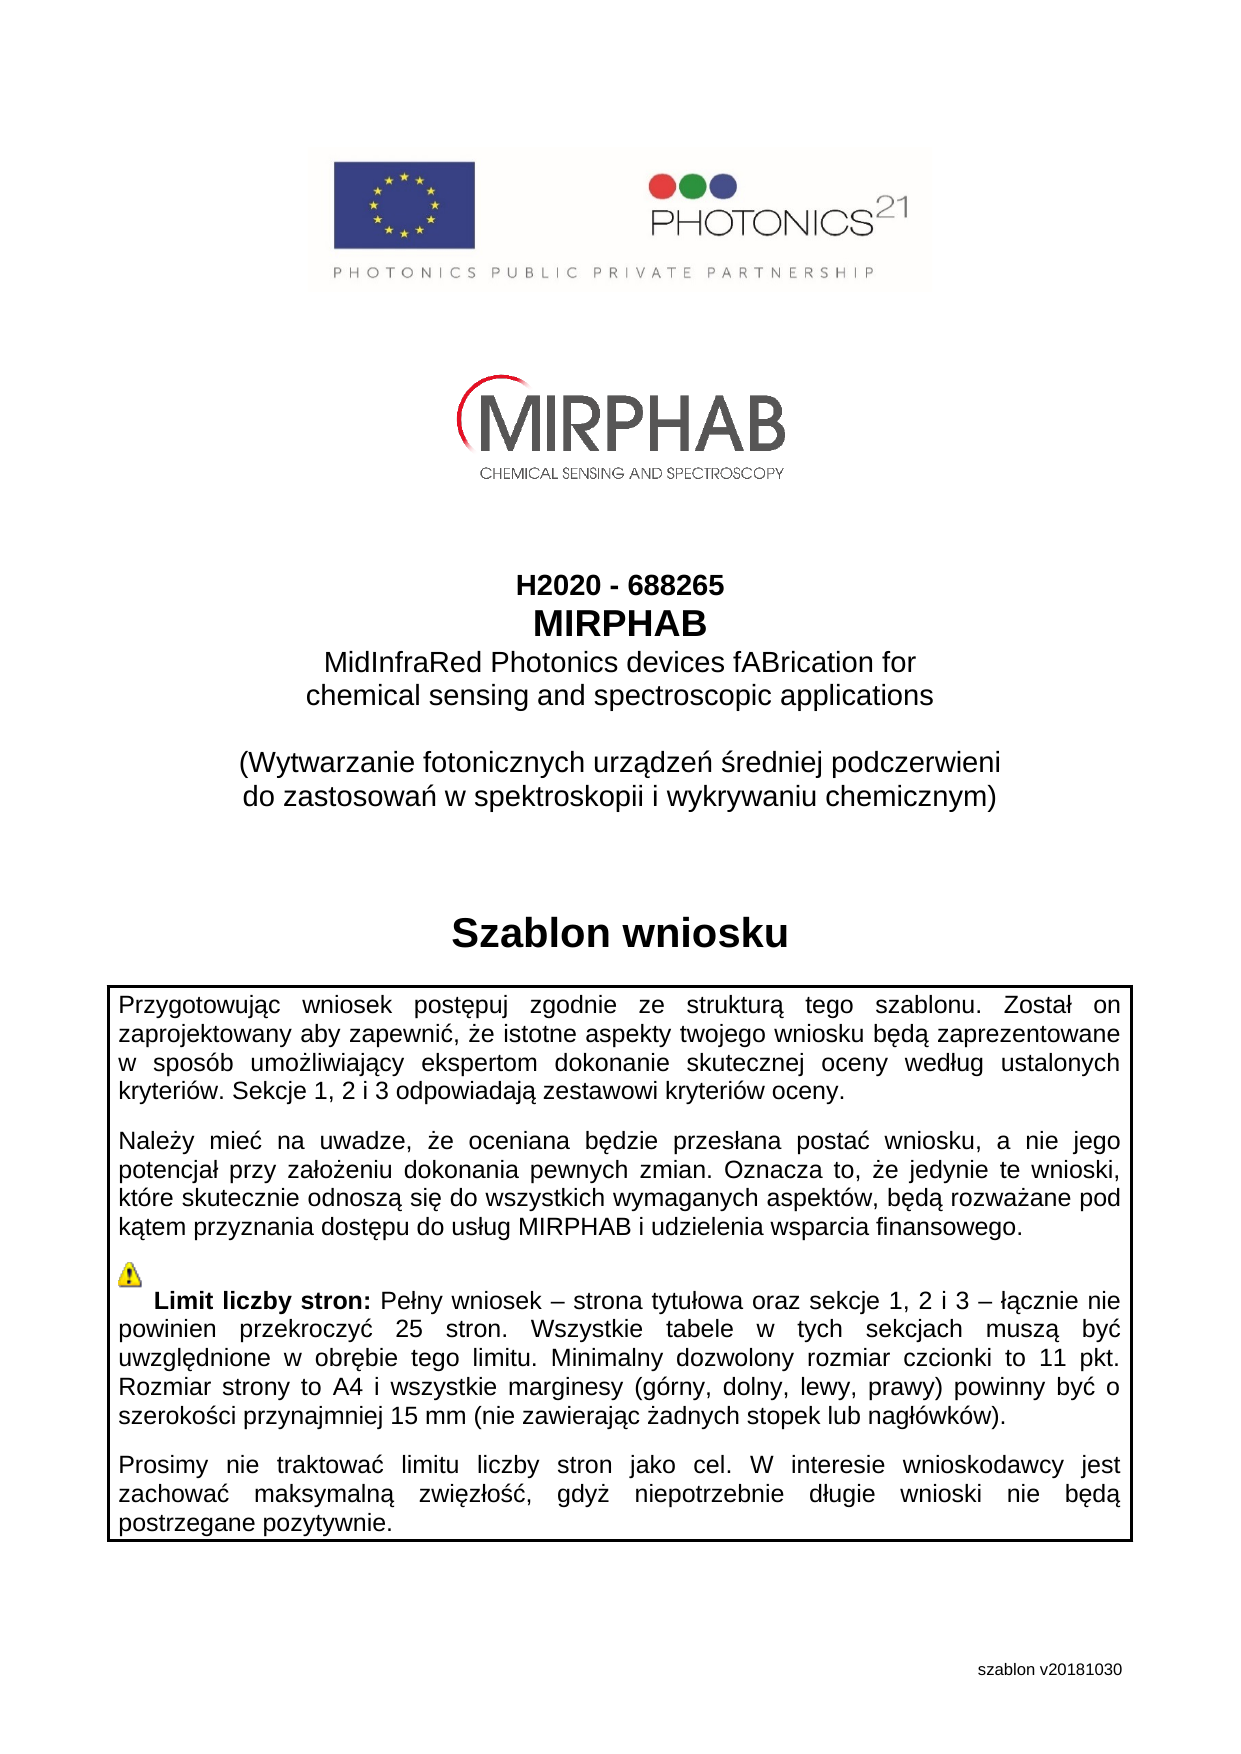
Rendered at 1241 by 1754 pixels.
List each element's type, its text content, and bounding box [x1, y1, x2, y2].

text Należy mieć na uwadze, że oceniana będzie przesłana postać wniosku, a nie jego potencjał przy założeniu dokonania pewnych zmian. Oznacza to, że jedynie te wnioski, które skutecznie odnoszą się do wszystkich wymaganych aspektów, będą rozważane pod kątem przyznania dostępu do usług MIRPHAB i udzielenia wsparcia finansowego. [110, 1121, 1130, 1241]
text Przygotowując wniosek postępuj zgodnie ze strukturą tego szablonu. Został on zaprojektowany aby zapewnić, że istotne aspekty twojego wniosku będą zaprezentowane w sposób umożliwiający ekspertom dokonanie skutecznej oceny według ustalonych kryteriów. Sekcje 1, 2 i 3 odpowiadają zestawowi kryteriów oceny. [110, 988, 1130, 1105]
text Prosimy nie traktować limitu liczby stron jako cel. W interesie wnioskodawcy jest zachować maksymalną zwięzłość, gdyż niepotrzebnie długie wnioski nie będą postrzegane pozytywnie. [110, 1445, 1130, 1539]
text chemical sensing and spectroscopic applications [118, 678, 1122, 712]
text MIRPHAB [118, 601, 1122, 644]
text Limit liczby stron: Pełny wniosek – strona tytułowa oraz sekcje 1, 2 i 3 – łącznie nie powinien przekroczyć 25 stron. Wszystkie tabele w tych sekcjach muszą być uwzględnione w obrębie tego limitu. Minimalny dozwolony rozmiar czcionki to 11 pkt. Rozmiar strony to A4 i wszystkie marginesy (górny, dolny, lewy, prawy) powinny być o szerokości przynajmniej 15 mm (nie zawierając żadnych stopek lub nagłówków). [110, 1256, 1130, 1429]
text H2020 - 688265 [118, 568, 1122, 601]
text (Wytwarzanie fotonicznych urządzeń średniej podczerwieni do zastosowań w spektroskopii i wykrywaniu chemicznym) [118, 745, 1122, 812]
picture [433, 355, 808, 501]
text MidInfraRed Photonics devices fABrication for [118, 644, 1122, 678]
text Szablon wniosku [118, 908, 1122, 956]
picture [118, 1261, 145, 1289]
picture [307, 147, 933, 292]
